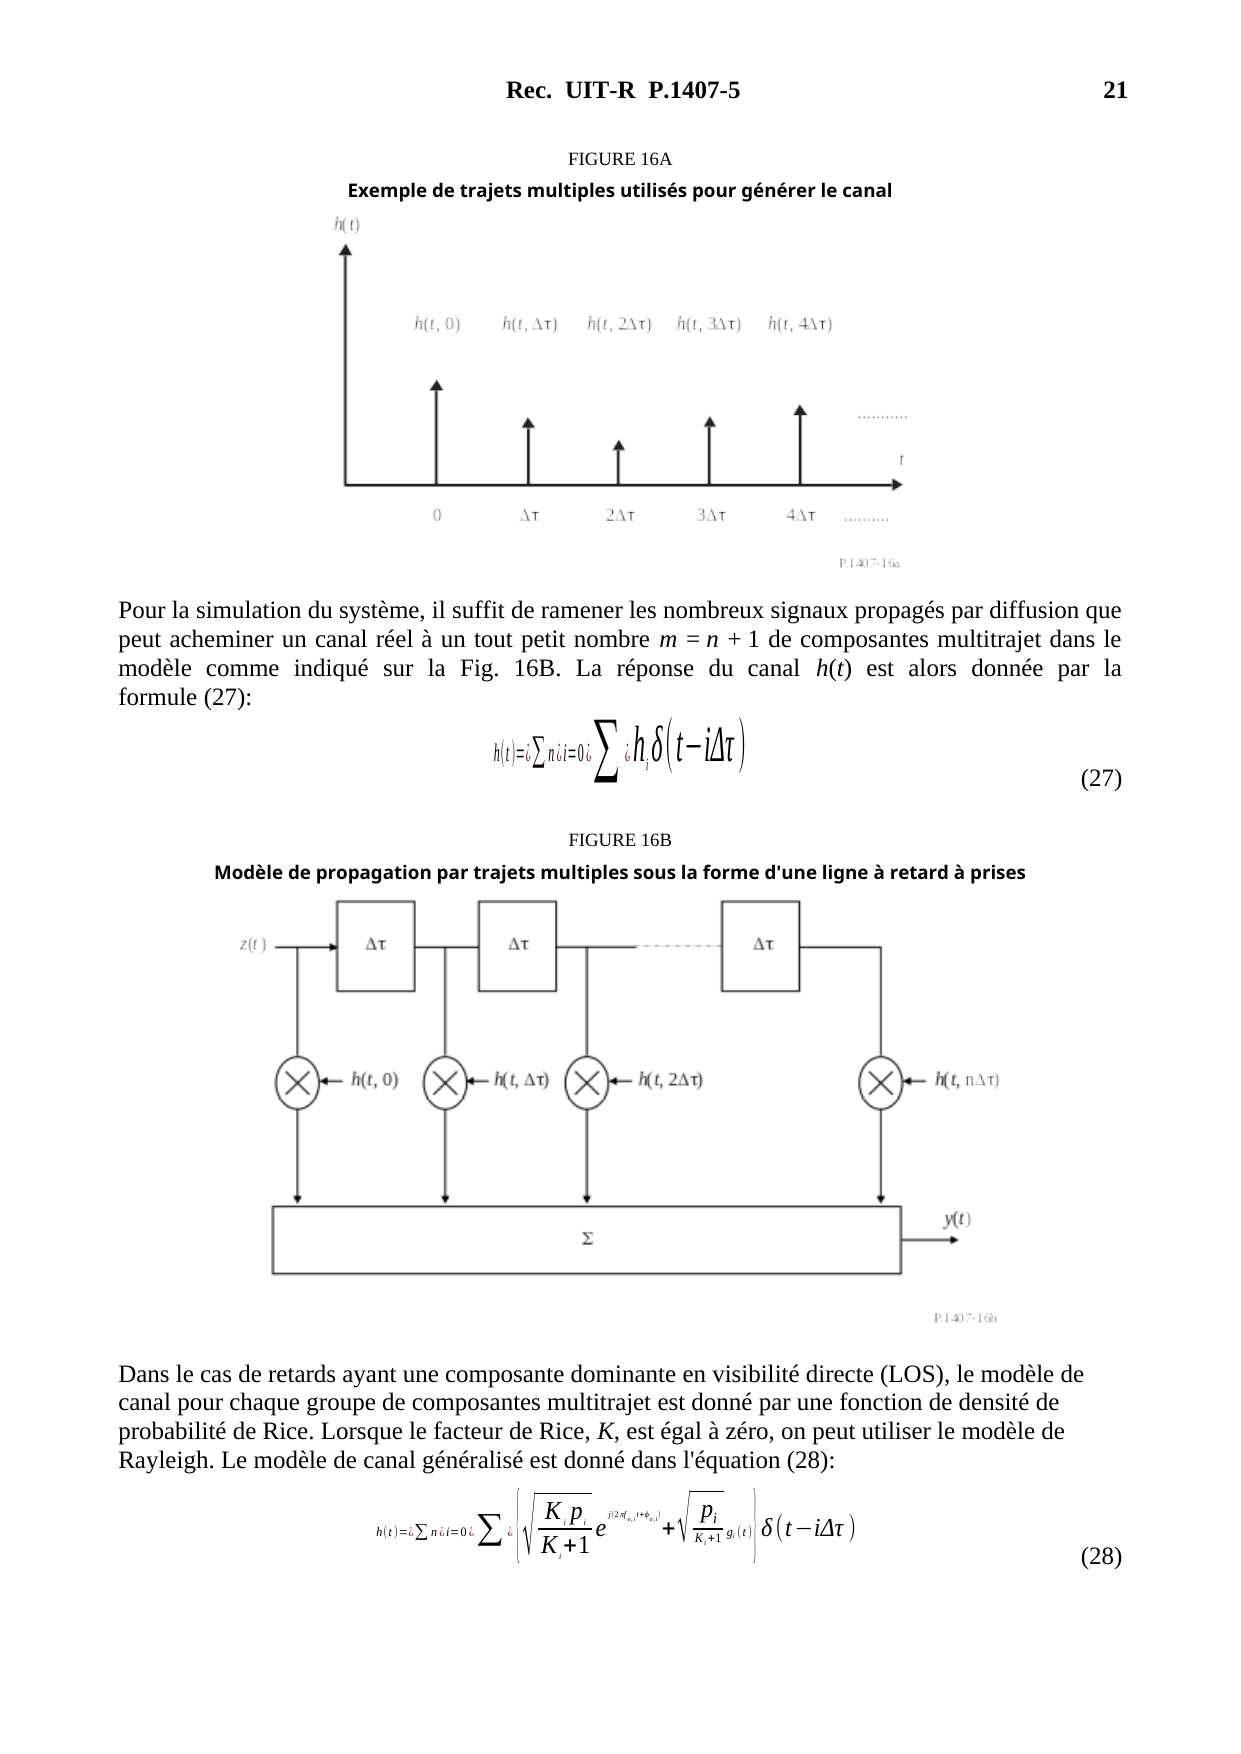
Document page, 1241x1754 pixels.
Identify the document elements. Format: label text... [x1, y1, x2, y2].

title Dans le cas de retards ayant une composante dominante en visibilité directe (LOS), le modèle de canal pour chaque groupe de composantes multitrajet est donné par une fonction de densité de probabilité de Rice. Lorsque le facteur de Rice, K, est égal à zéro, on peut utiliser le modèle de Rayleigh. Le modèle de canal généralisé est donné dans l'équation (28): [118, 1359, 1122, 1474]
text (27) [118, 714, 1122, 792]
text (28) [118, 1486, 1122, 1570]
text Pour la simulation du système, il suffit de ramener les nombreux signaux propagés par diffusion que peut acheminer un canal réel à un tout petit nombre m = n + 1 de composantes multitrajet dans le modèle comme indiqué sur la Fig. 16B. La réponse du canal h(t) est alors donnée par la formule (27): [118, 595, 1122, 710]
text FIGURE 16B [118, 829, 1122, 851]
title Modèle de propagation par trajets multiples sous la forme d'une ligne à retard à prises [118, 859, 1122, 885]
text FIGURE 16A [118, 148, 1122, 169]
title Exemple de trajets multiples utilisés pour générer le canal [118, 178, 1122, 203]
